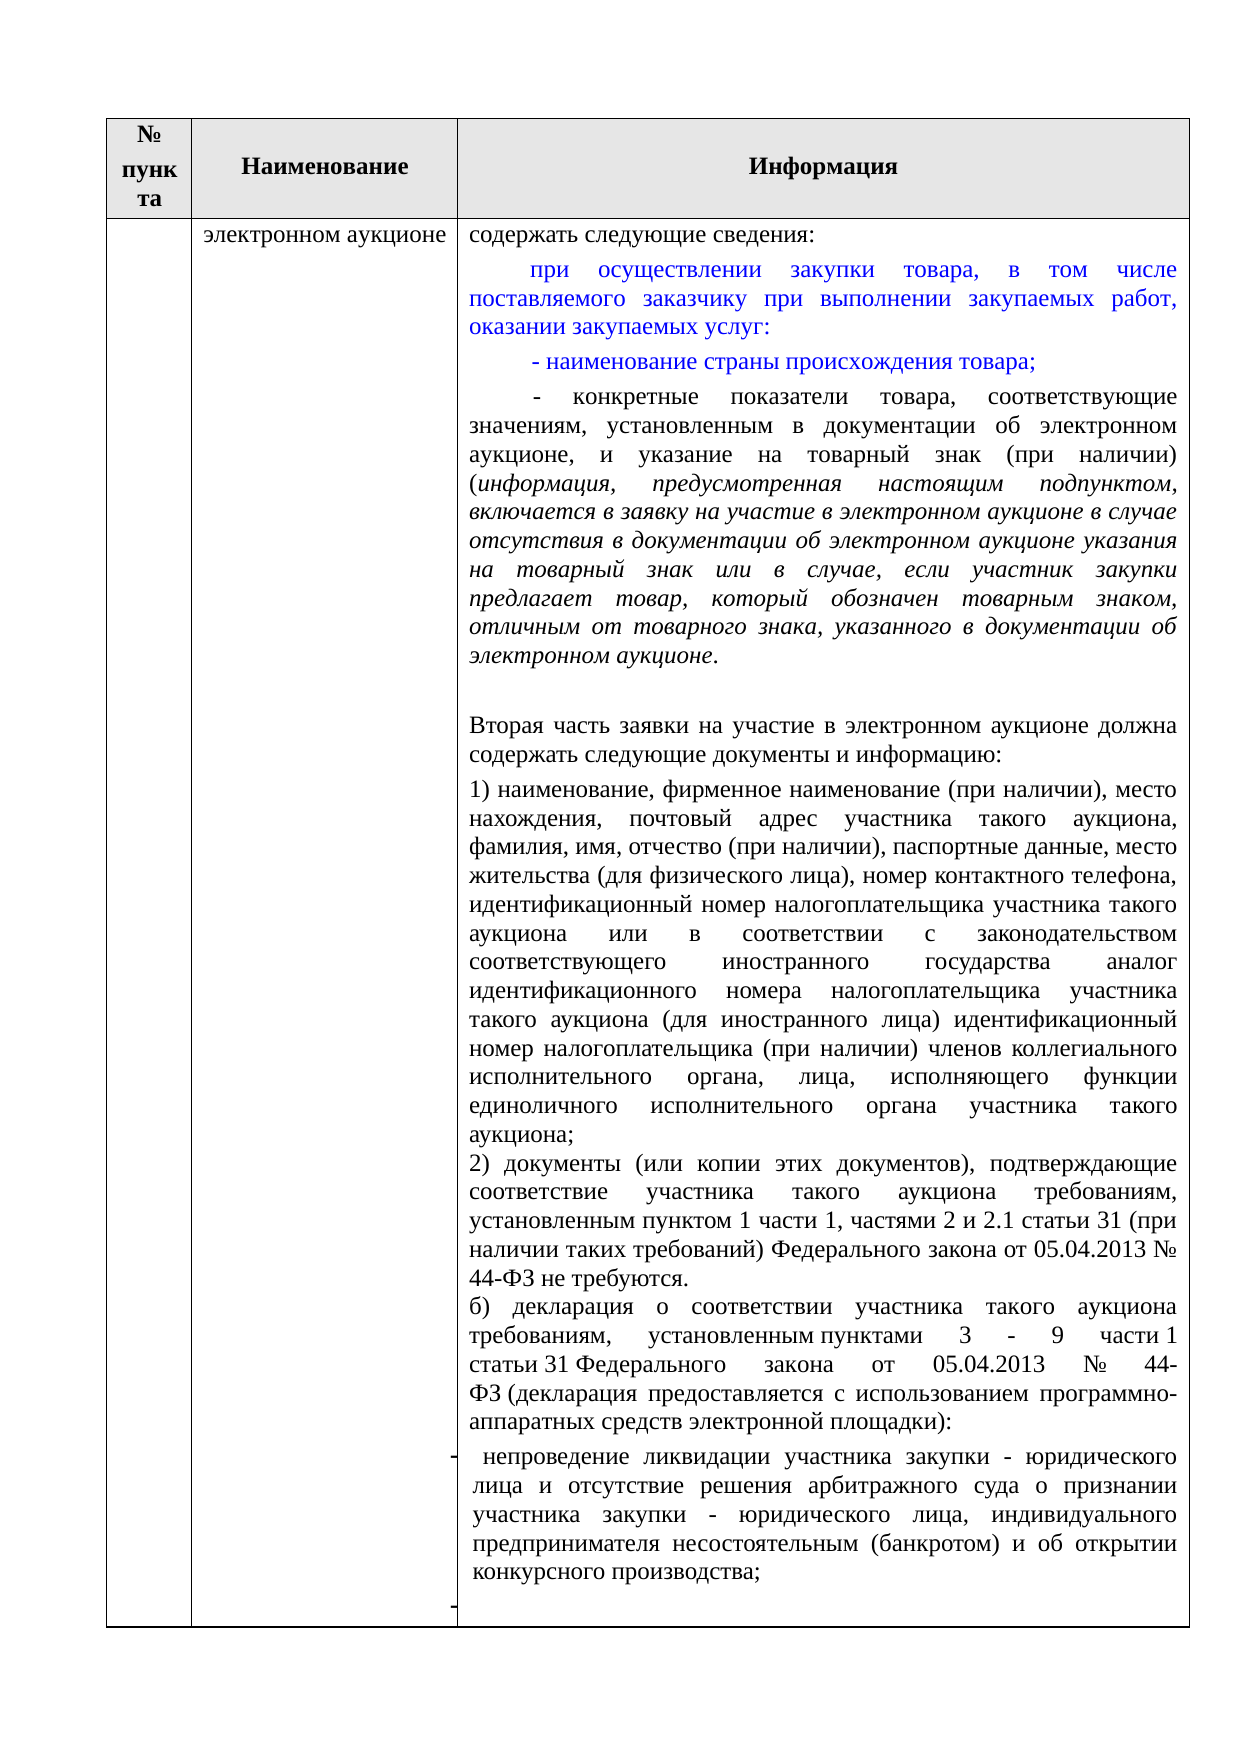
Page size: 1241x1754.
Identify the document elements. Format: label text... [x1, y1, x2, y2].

table_cell [107, 219, 191, 1626]
table_header Информация [458, 119, 1189, 218]
table_header Наименование [192, 119, 457, 218]
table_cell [192, 219, 457, 1626]
table_header № пункта [107, 119, 191, 218]
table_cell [458, 219, 1189, 1626]
